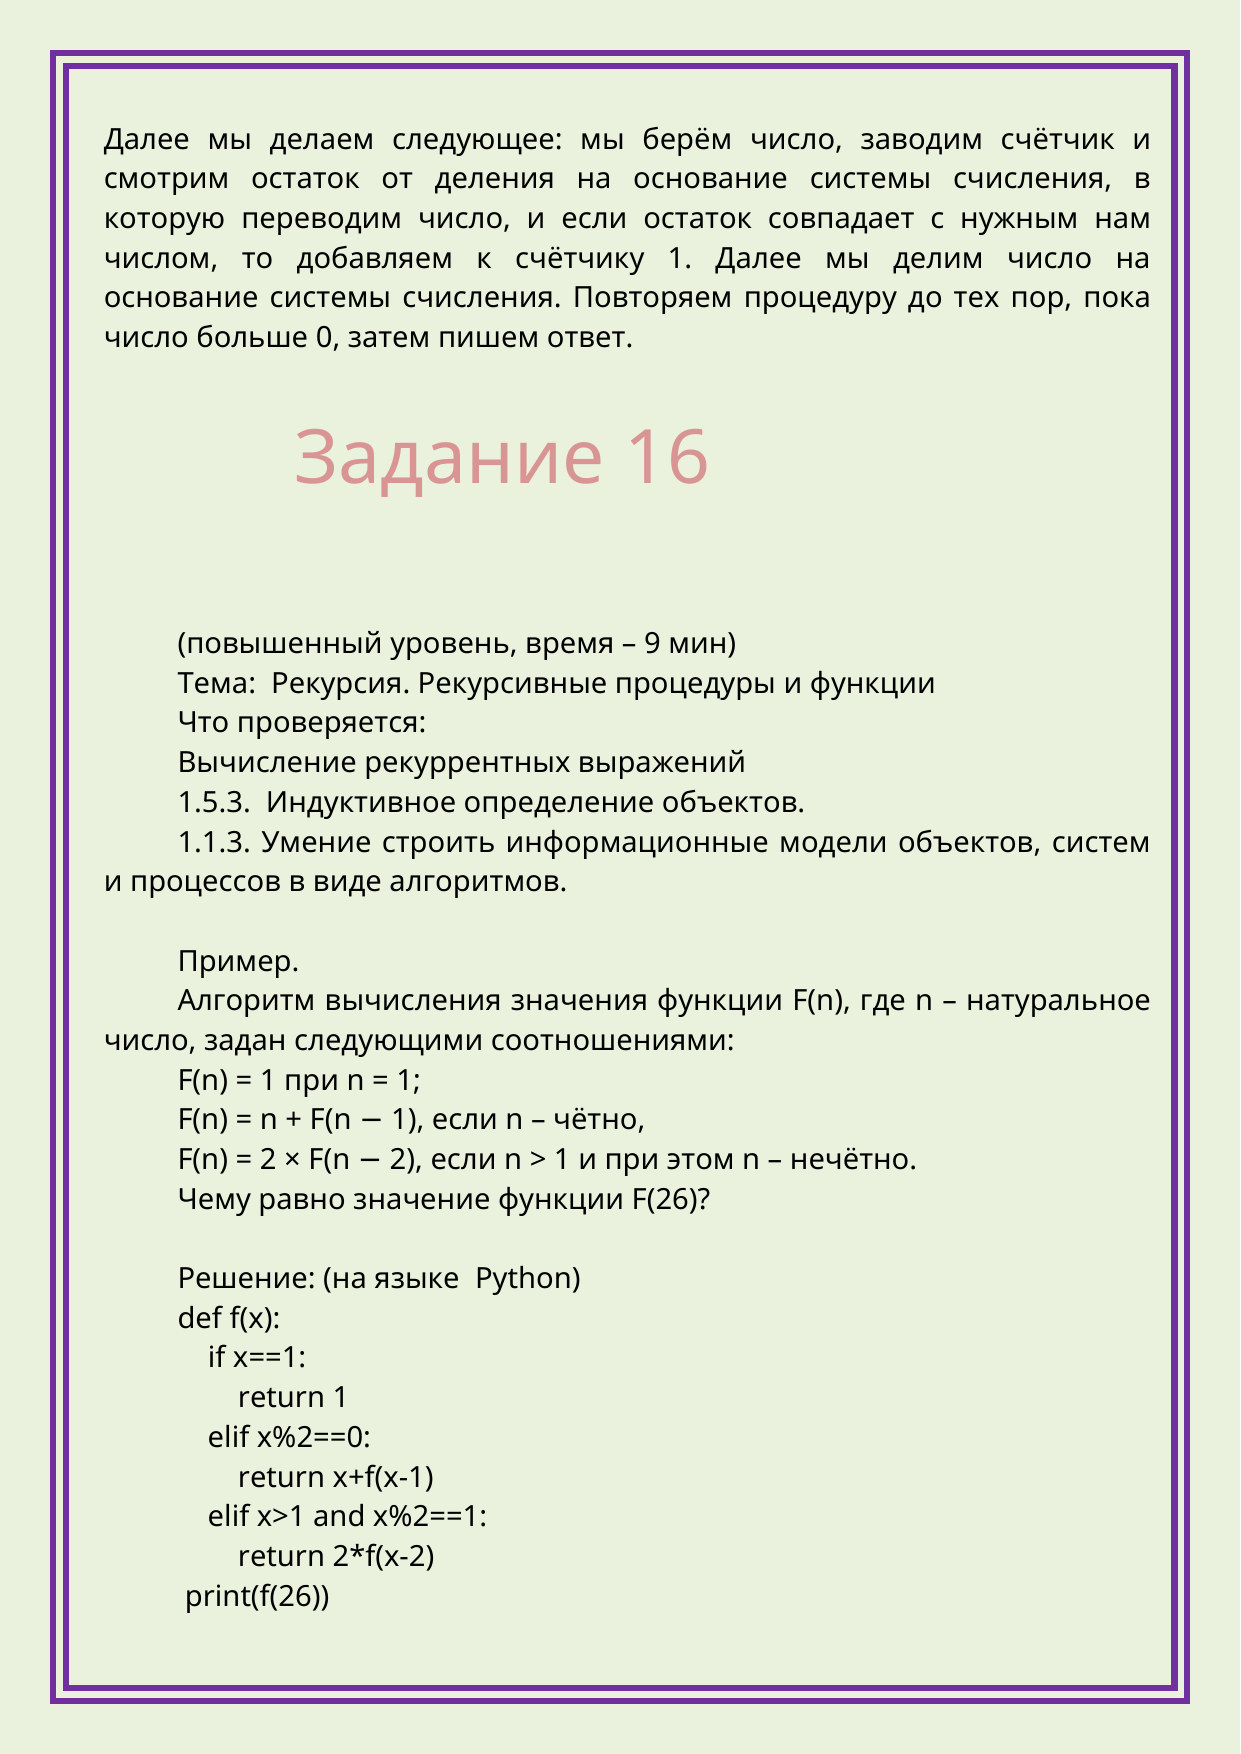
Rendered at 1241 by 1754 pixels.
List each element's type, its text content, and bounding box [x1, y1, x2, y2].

text F(n) = 1 при n = 1; [103, 1059, 1152, 1099]
text return x+f(x-1) [103, 1456, 1152, 1496]
text 1.5.3. Индуктивное определение объектов. [103, 781, 1152, 821]
text 1.1.3. Умение строить информационные модели объектов, систем и процессов в виде алгоритмов. [103, 821, 1152, 900]
text Пример. [103, 940, 1152, 979]
text Чему равно значение функции F(26)? [103, 1178, 1152, 1218]
text def f(x): [103, 1297, 1152, 1337]
text print(f(26)) [103, 1575, 1152, 1614]
text elif x%2==0: [103, 1416, 1152, 1456]
text Алгоритм вычисления значения функции F(n), где n – натуральное число, задан следующими соотношениями: [103, 979, 1152, 1059]
text if x==1: [103, 1337, 1152, 1376]
text Тема: Рекурсия. Рекурсивные процедуры и функции [103, 662, 1152, 702]
text Вычисление рекуррентных выражений [103, 741, 1152, 781]
text F(n) = 2 × F(n − 2), если n > 1 и при этом n – нечётно. [103, 1138, 1152, 1178]
text elif x>1 and x%2==1: [103, 1496, 1152, 1535]
text return 1 [103, 1376, 1152, 1416]
text (повышенный уровень, время – 9 мин) [103, 622, 1152, 662]
text Решение: (на языке Python) [103, 1257, 1152, 1297]
text Что проверяется: [103, 702, 1152, 741]
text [103, 118, 1152, 356]
text F(n) = n + F(n − 1), если n – чётно, [103, 1099, 1152, 1138]
text return 2*f(x-2) [103, 1535, 1152, 1575]
